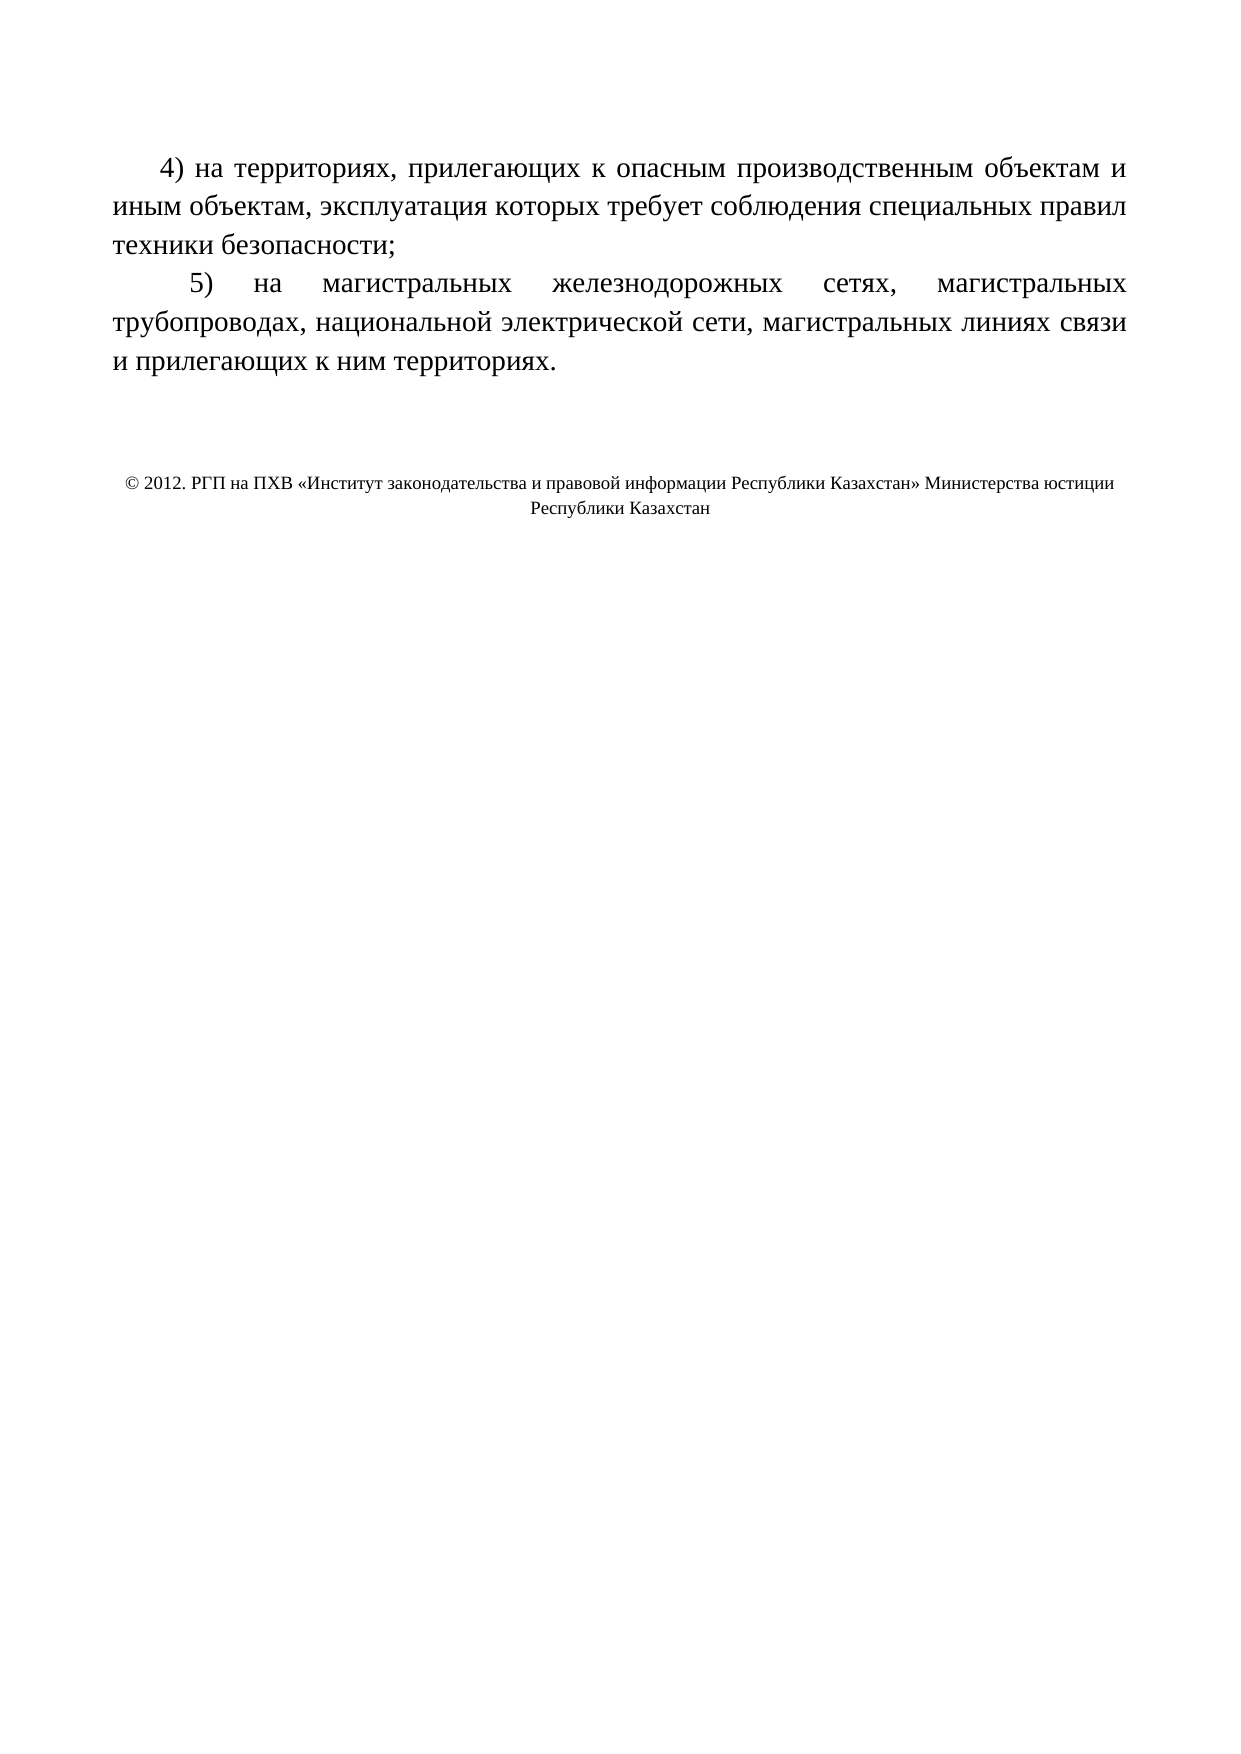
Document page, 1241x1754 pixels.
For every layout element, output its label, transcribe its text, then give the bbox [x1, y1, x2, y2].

text 4) на территориях, прилегающих к опасным производственным объектам и иным объектам, эксплуатация которых требует соблюдения специальных правил техники безопасности; [112, 150, 1128, 261]
text © 2012. РГП на ПХВ «Институт законодательства и правовой информации Республики Казахстан» Министерства юстиции Республики Казахстан [112, 472, 1128, 518]
text 5) на магистральных железнодорожных сетях, магистральных трубопроводах, национальной электрической сети, магистральных линиях связи и прилегающих к ним территориях. [112, 266, 1128, 376]
